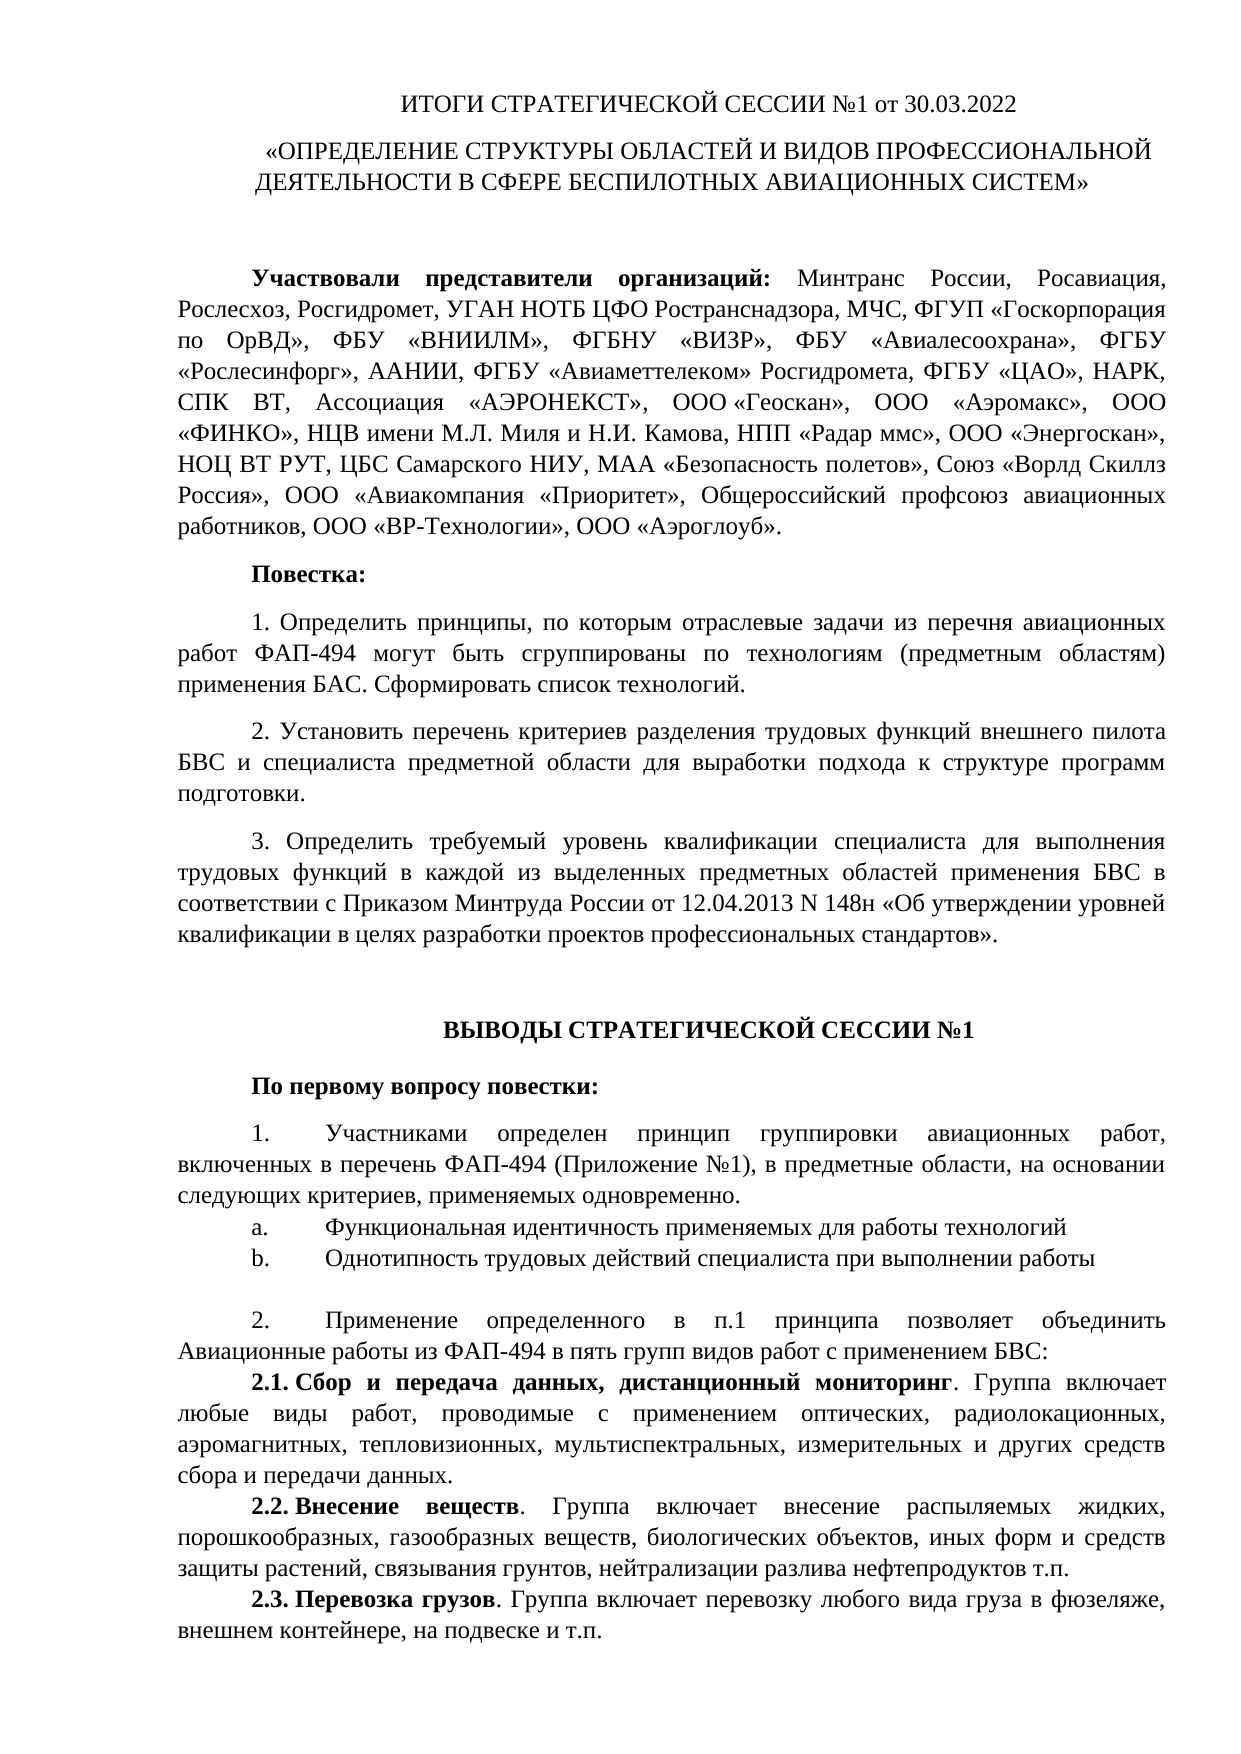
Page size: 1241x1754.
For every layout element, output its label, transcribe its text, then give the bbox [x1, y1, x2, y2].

list Функциональная идентичность применяемых для работы технологий [177, 1212, 1167, 1240]
list Сбор и передача данных, дистанционный мониторинг. Группа включает любые виды работ, проводимые с применением оптических, радиолокационных, аэромагнитных, тепловизионных, мультиспектральных, измерительных и других средств сбора и передачи данных. [177, 1367, 1167, 1489]
text ИТОГИ СТРАТЕГИЧЕСКОЙ СЕССИИ №1 от 30.03.2022 [177, 89, 1167, 117]
list Применение определенного в п.1 принципа позволяет объединить Авиационные работы из ФАП-494 в пять групп видов работ с применением БВС: [177, 1305, 1167, 1364]
text 2. Установить перечень критериев разделения трудовых функций внешнего пилота БВС и специалиста предметной области для выработки подхода к структуре программ подготовки. [177, 716, 1167, 807]
text По первому вопросу повестки: [177, 1071, 1167, 1099]
text 3. Определить требуемый уровень квалификации специалиста для выполнения трудовых функций в каждой из выделенных предметных областей применения БВС в соответствии с Приказом Минтруда России от 12.04.2013 N 148н «Об утверждении уровней квалификации в целях разработки проектов профессиональных стандартов». [177, 826, 1167, 948]
text 1. Определить принципы, по которым отраслевые задачи из перечня авиационных работ ФАП-494 могут быть сгруппированы по технологиям (предметным областям) применения БАС. Сформировать список технологий. [177, 607, 1167, 697]
text Повестка: [177, 559, 1167, 588]
text ВЫВОДЫ СТРАТЕГИЧЕСКОЙ СЕССИИ №1 [177, 1015, 1167, 1043]
list Участниками определен принцип группировки авиационных работ, включенных в перечень ФАП-494 (Приложение №1), в предметные области, на основании следующих критериев, применяемых одновременно. [177, 1118, 1167, 1209]
text «ОПРЕДЕЛЕНИЕ СТРУКТУРЫ ОБЛАСТЕЙ И ВИДОВ ПРОФЕССИОНАЛЬНОЙ ДЕЯТЕЛЬНОСТИ В СФЕРЕ БЕСПИЛОТНЫХ АВИАЦИОННЫХ СИСТЕМ» [177, 136, 1167, 196]
list Перевозка грузов. Группа включает перевозку любого вида груза в фюзеляже, внешнем контейнере, на подвеске и т.п. [177, 1584, 1167, 1644]
list Однотипность трудовых действий специалиста при выполнении работы [177, 1243, 1167, 1271]
text Участвовали представители организаций: Минтранс России, Росавиация, Рослесхоз, Росгидромет, УГАН НОТБ ЦФО Ространснадзора, МЧС, ФГУП «Госкорпорация по ОрВД», ФБУ «ВНИИЛМ», ФГБНУ «ВИЗР», ФБУ «Авиалесоохрана», ФГБУ «Рослесинфорг», ААНИИ, ФГБУ «Авиаметтелеком» Росгидромета, ФГБУ «ЦАО», НАРК, СПК ВТ, Ассоциация «АЭРОНЕКСТ», ООО «Геоскан», ООО «Аэромакс», ООО «ФИНКО», НЦВ имени М.Л. Миля и Н.И. Камова, НПП «Радар ммс», ООО «Энергоскан», НОЦ ВТ РУТ, ЦБС Самарского НИУ, МАА «Безопасность полетов», Союз «Ворлд Скиллз Россия», ООО «Авиакомпания «Приоритет», Общероссийский профсоюз авиационных работников, ООО «ВР-Технологии», ООО «Аэроглоуб». [177, 263, 1167, 540]
list Внесение веществ. Группа включает внесение распыляемых жидких, порошкообразных, газообразных веществ, биологических объектов, иных форм и средств защиты растений, связывания грунтов, нейтрализации разлива нефтепродуктов т.п. [177, 1491, 1167, 1582]
